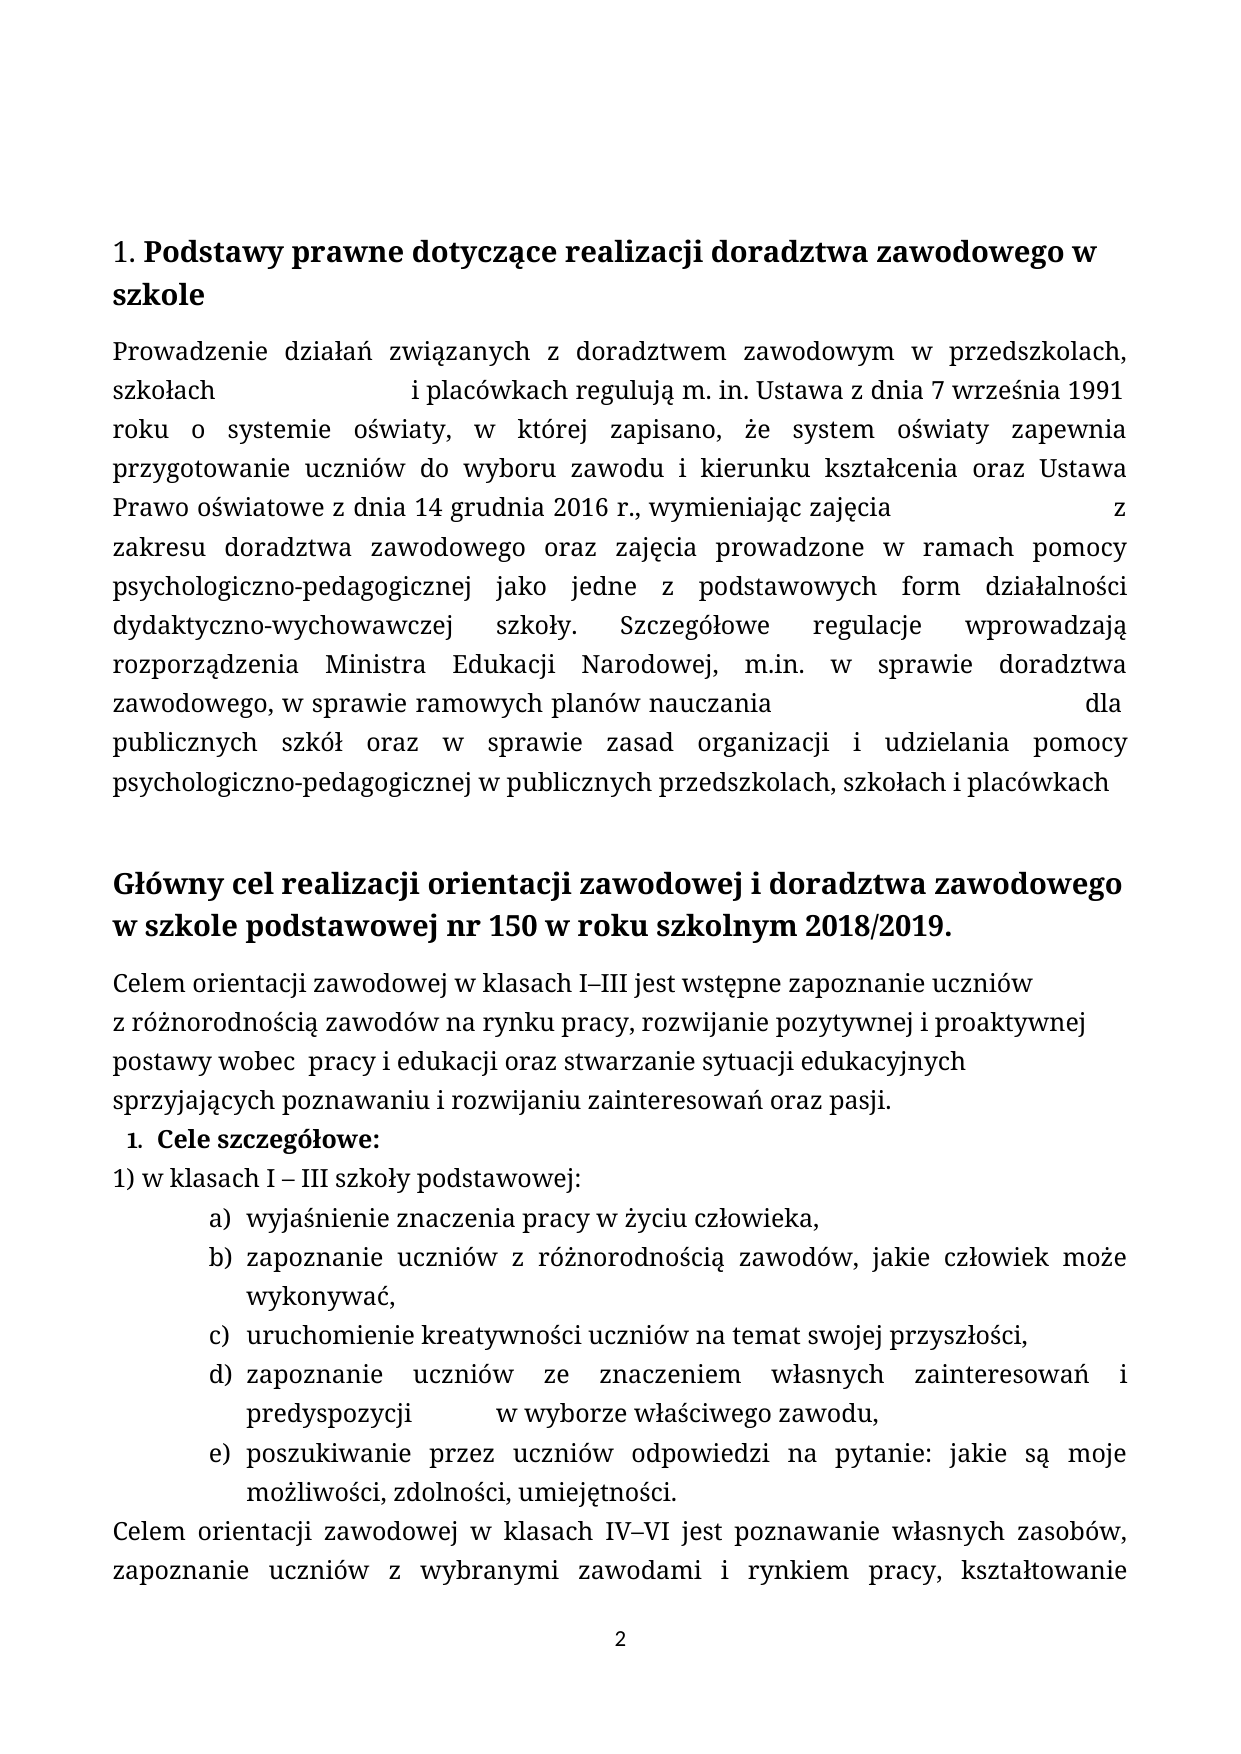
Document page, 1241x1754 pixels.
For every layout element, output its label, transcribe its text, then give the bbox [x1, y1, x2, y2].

text Prowadzenie działań związanych z doradztwem zawodowym w przedszkolach, szkołach i placówkach regulują m. in. Ustawa z dnia 7 września 1991 roku o systemie oświaty, w której zapisano, że system oświaty zapewnia przygotowanie uczniów do wyboru zawodu i kierunku kształcenia oraz Ustawa Prawo oświatowe z dnia 14 grudnia 2016 r., wymieniając zajęcia z zakresu doradztwa zawodowego oraz zajęcia prowadzone w ramach pomocy psychologiczno-pedagogicznej jako jedne z podstawowych form działalności dydaktyczno-wychowawczej szkoły. Szczegółowe regulacje wprowadzają rozporządzenia Ministra Edukacji Narodowej, m.in. w sprawie doradztwa zawodowego, w sprawie ramowych planów nauczania dla publicznych szkół oraz w sprawie zasad organizacji i udzielania pomocy psychologiczno-pedagogicznej w publicznych przedszkolach, szkołach i placówkach [112, 333, 1128, 798]
list zapoznanie uczniów ze znaczeniem własnych zainteresowań i predyspozycji w wyborze właściwego zawodu, [209, 1357, 1128, 1430]
list poszukiwanie przez uczniów odpowiedzi na pytanie: jakie są moje możliwości, zdolności, umiejętności. [209, 1435, 1128, 1508]
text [112, 1513, 1128, 1587]
list w klasach I – III szkoły podstawowej: [112, 1161, 1128, 1195]
text Główny cel realizacji orientacji zawodowej i doradztwa zawodowego w szkole podstawowej nr 150 w roku szkolnym 2018/2019. [112, 863, 1128, 945]
list wyjaśnienie znaczenia pracy w życiu człowieka, [209, 1200, 1128, 1234]
text Celem orientacji zawodowej w klasach I–III jest wstępne zapoznanie uczniów z różnorodnością zawodów na rynku pracy, rozwijanie pozytywnej i proaktywnej postawy wobec pracy i edukacji oraz stwarzanie sytuacji edukacyjnych sprzyjających poznawaniu i rozwijaniu zainteresowań oraz pasji. [112, 965, 1128, 1117]
text 1. Podstawy prawne dotyczące realizacji doradztwa zawodowego w szkole [112, 231, 1128, 314]
list uruchomienie kreatywności uczniów na temat swojej przyszłości, [209, 1318, 1128, 1352]
list Cele szczegółowe: [127, 1122, 1128, 1156]
list zapoznanie uczniów z różnorodnością zawodów, jakie człowiek może wykonywać, [209, 1239, 1128, 1313]
